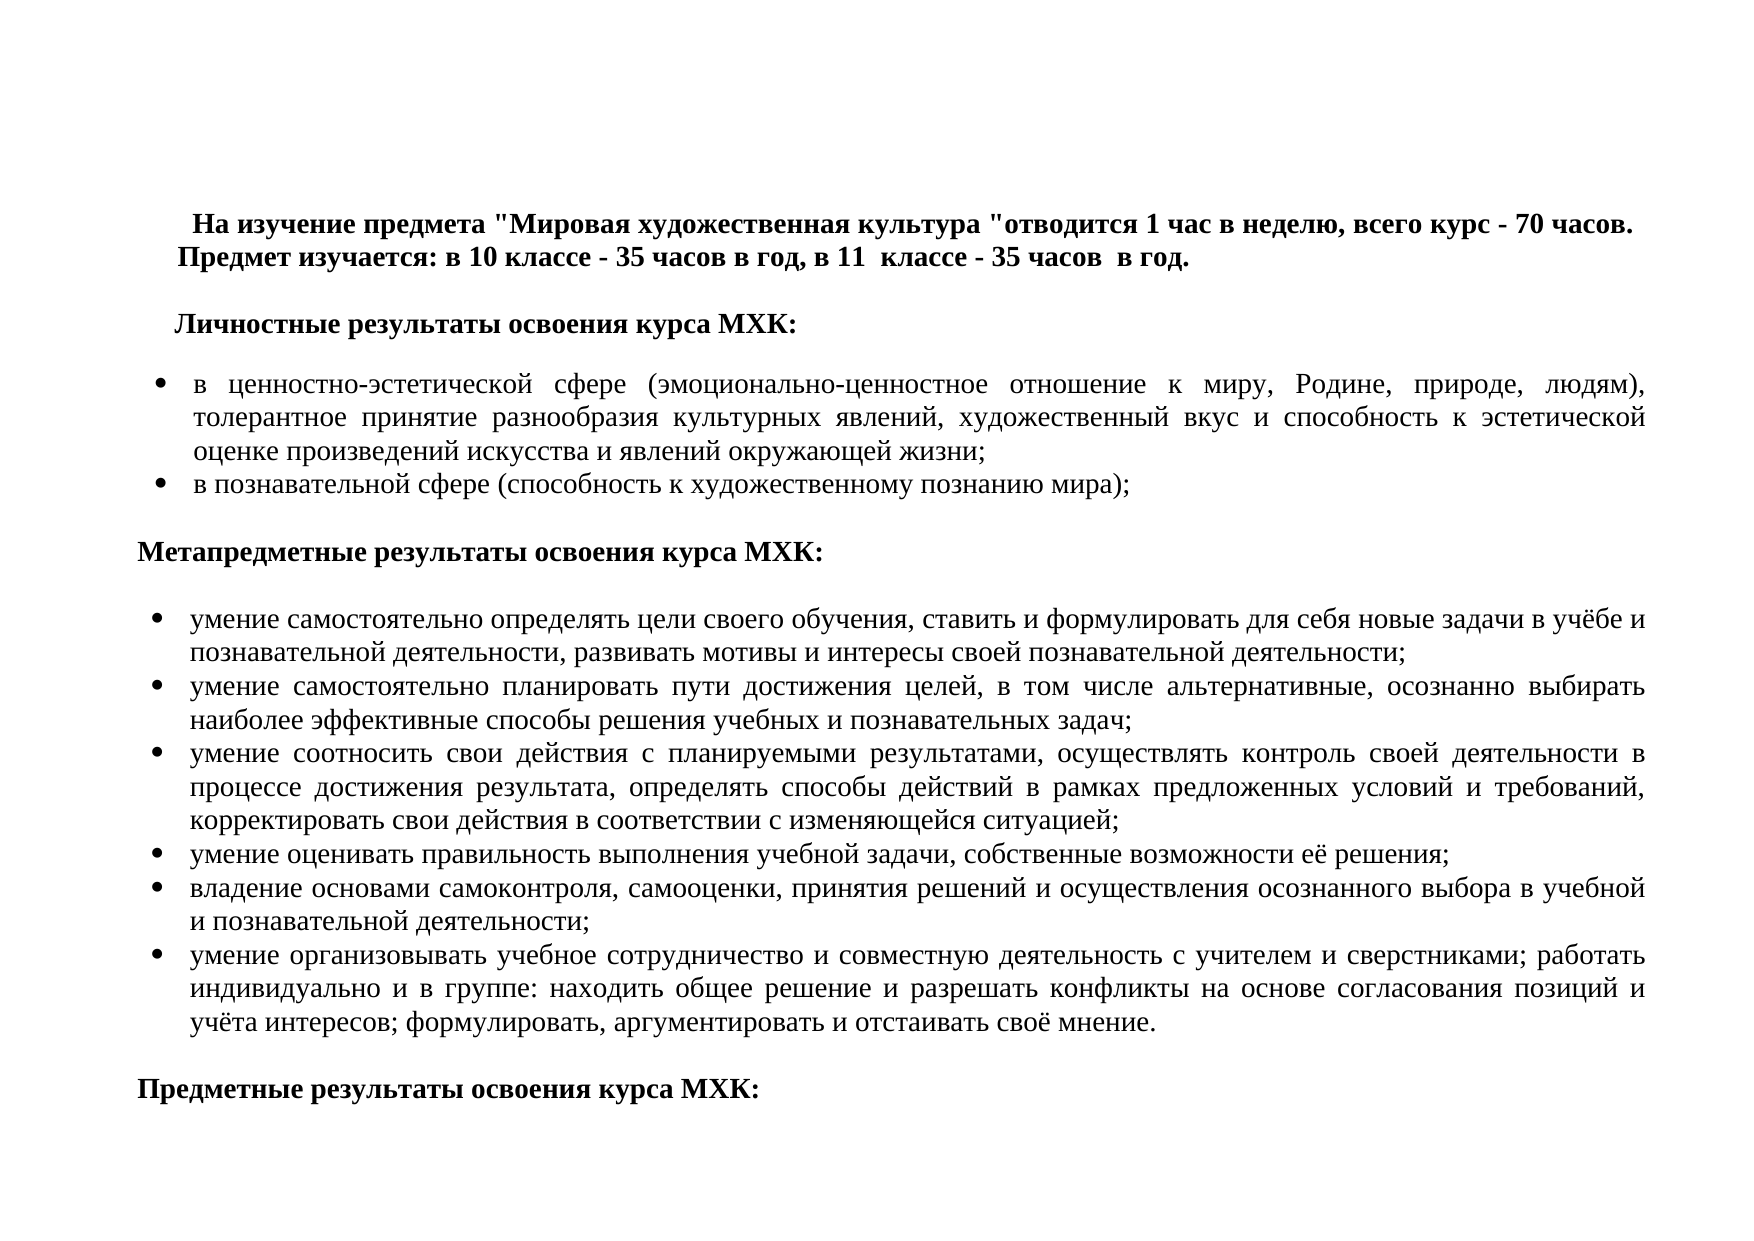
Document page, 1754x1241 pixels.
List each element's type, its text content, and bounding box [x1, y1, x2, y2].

list умение самостоятельно определять цели своего обучения, ставить и формулировать для себя новые задачи в учёбе и познавательной деятельности, развивать мотивы и интересы своей познавательной деятельности; [152, 601, 1647, 668]
text Предметные результаты освоения курса МХК: [137, 1071, 1647, 1105]
list в познавательной сфере (способность к художественному познанию мира); [156, 467, 1647, 500]
list умение самостоятельно планировать пути достижения целей, в том числе альтернативные, осознанно выбирать наиболее эффективные способы решения учебных и познавательных задач; [152, 668, 1647, 735]
list владение основами самоконтроля, самооценки, принятия решений и осуществления осознанного выбора в учебной и познавательной деятельности; [152, 870, 1647, 937]
list умение оценивать правильность выполнения учебной задачи, собственные возможности её решения; [152, 836, 1647, 870]
list в ценностно-эстетической сфере (эмоционально-ценностное отношение к миру, Родине, природе, людям), толерантное принятие разнообразия культурных явлений, художественный вкус и способность к эстетической оценке произведений искусства и явлений окружающей жизни; [156, 366, 1647, 467]
list умение соотносить свои действия с планируемыми результатами, осуществлять контроль своей деятельности в процессе достижения результата, определять способы действий в рамках предложенных условий и требований, корректировать свои действия в соответствии с изменяющейся ситуацией; [152, 735, 1647, 836]
text Метапредметные результаты освоения курса МХК: [137, 534, 1647, 567]
text Личностные результаты освоения курса МХК: [118, 307, 1636, 340]
text На изучение предмета "Мировая художественная культура "отводится 1 час в неделю, всего курс - 70 часов. Предмет изучается: в 10 классе - 35 часов в год, в 11 классе - 35 часов в год. [177, 206, 1636, 273]
list умение организовывать учебное сотрудничество и совместную деятельность с учителем и сверстниками; работать индивидуально и в группе: находить общее решение и разрешать конфликты на основе согласования позиций и учёта интересов; формулировать, аргументировать и отстаивать своё мнение. [152, 937, 1647, 1038]
